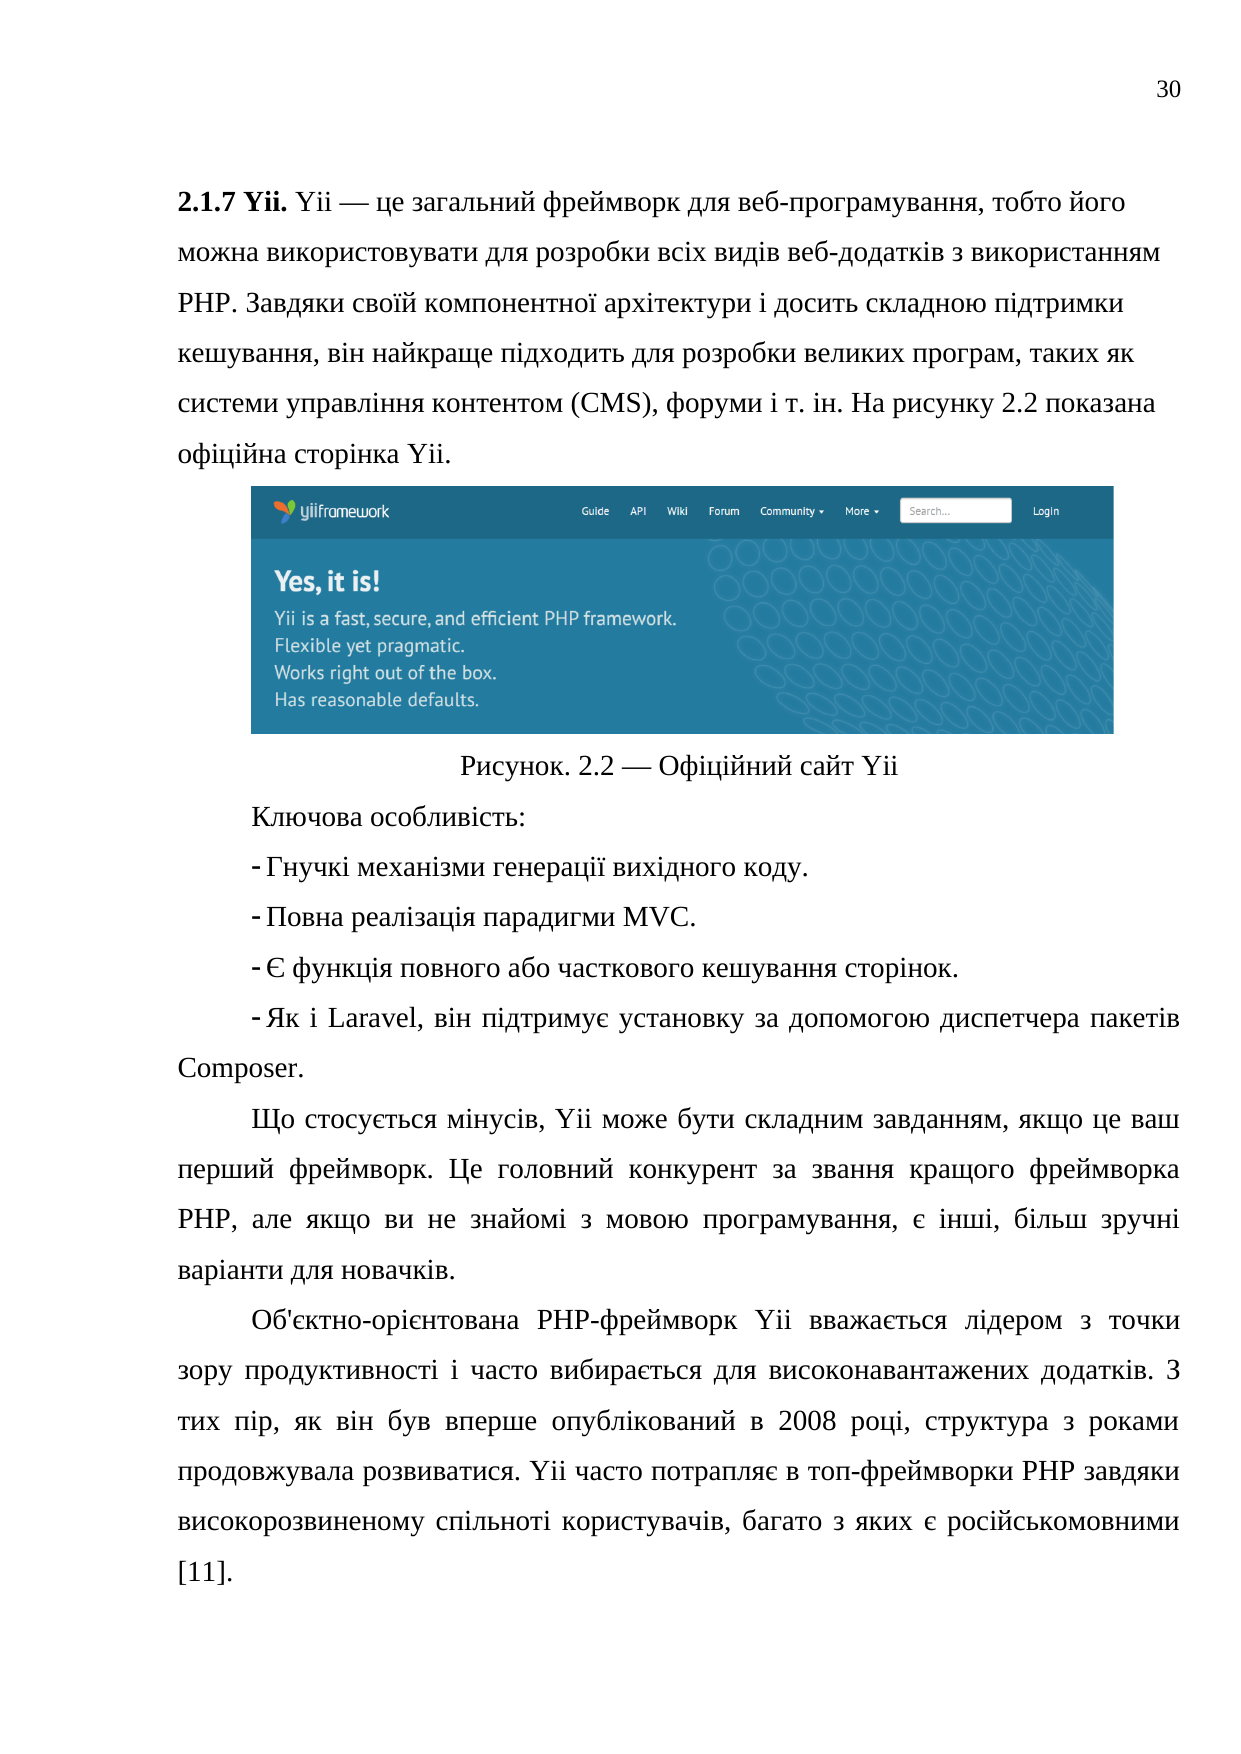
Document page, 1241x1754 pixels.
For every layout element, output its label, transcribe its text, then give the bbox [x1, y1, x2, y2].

text Ключова особливість: [177, 799, 1181, 832]
text Рисунок. 2.2 — Офіційний сайт Yii [177, 748, 1181, 782]
text Об'єктно-орієнтована PHP-фреймворк Yii вважається лідером з точки зору продуктивності і часто вибирається для високонавантажених додатків. З тих пір, як він був вперше опублікований в 2008 році, структура з роками продовжувала розвиватися. Yii часто потрапляє в топ-фреймворки PHP завдяки високорозвиненому спільноті користувачів, багато з яких є російськомовними [11]. [177, 1302, 1181, 1587]
list Є функція повного або часткового кешування сторінок. [177, 950, 1181, 983]
text 2.1.7 Yii. Yii — це загальний фреймворк для веб-програмування, тобто його можна використовувати для розробки всіх видів веб-додатків з використанням PHP. Завдяки своїй компонентної архітектури і досить складною підтримки кешування, він найкраще підходить для розробки великих програм, таких як системи управління контентом (CMS), форуми і т. ін. На рисунку 2.2 показана офіційна сторінка Yii. [177, 184, 1181, 469]
list Гнучкі механізми генерації вихідного коду. [177, 849, 1181, 883]
picture [251, 486, 1114, 734]
list Як і Laravel, він підтримує установку за допомогою диспетчера пакетів Composer. [177, 1000, 1181, 1084]
text Що стосується мінусів, Yii може бути складним завданням, якщо це ваш перший фреймворк. Це головний конкурент за звання кращого фреймворка PHP, але якщо ви не знайомі з мовою програмування, є інші, більш зручні варіанти для новачків. [177, 1101, 1181, 1285]
list Повна реалізація парадигми MVC. [177, 899, 1181, 933]
